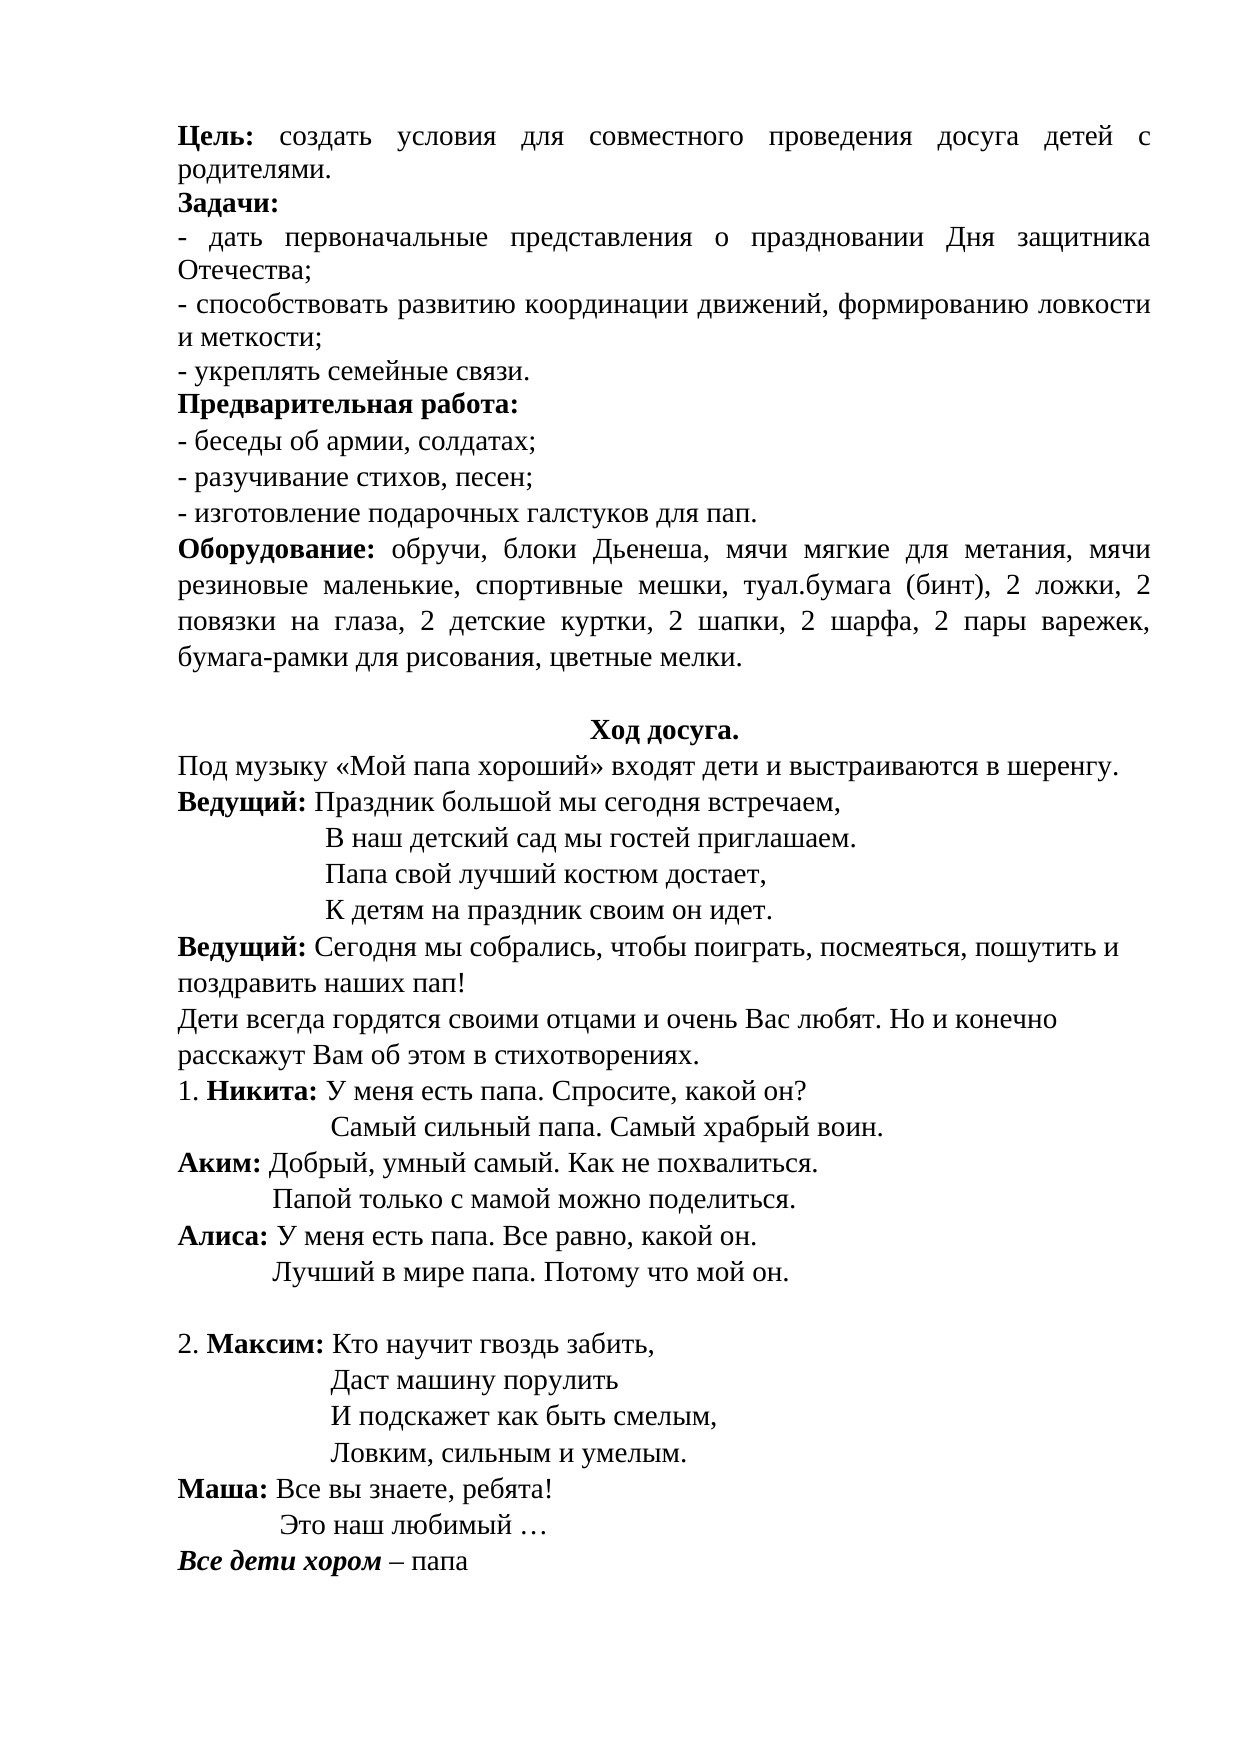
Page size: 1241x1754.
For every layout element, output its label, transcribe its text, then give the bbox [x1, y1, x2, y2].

text Все дети хором – папа [177, 1543, 1152, 1577]
text Самый сильный папа. Самый храбрый воин. [177, 1109, 1152, 1143]
text Ведущий: Сегодня мы собрались, чтобы поиграть, посмеяться, пошутить и поздравить наших пап! [177, 929, 1152, 998]
text Дети всегда гордятся своими отцами и очень Вас любят. Но и конечно расскажут Вам об этом в стихотворениях. [177, 1001, 1152, 1071]
text - разучивание стихов, песен; [177, 459, 1152, 492]
text Папой только с мамой можно поделиться. [177, 1182, 1152, 1215]
text Ход досуга. [177, 712, 1152, 745]
text Под музыку «Мой папа хороший» входят дети и выстраиваются в шеренгу. [177, 748, 1152, 781]
text К детям на праздник своим он идет. [325, 892, 1152, 926]
text Даст машину порулить [177, 1362, 1152, 1396]
text Алиса: У меня есть папа. Все равно, какой он. [177, 1218, 1152, 1251]
text 2. Максим: Кто научит гвоздь забить, [177, 1326, 1152, 1360]
text Цель: создать условия для совместного проведения досуга детей с родителями. [177, 118, 1152, 185]
text И подскажет как быть смелым, [177, 1398, 1152, 1432]
text Маша: Все вы знаете, ребята! [177, 1471, 1152, 1504]
text Это наш любимый … [177, 1507, 1152, 1541]
text Папа свой лучший костюм достает, [325, 856, 1152, 890]
text - изготовление подарочных галстуков для пап. [177, 495, 1152, 528]
text Ведущий: Праздник большой мы сегодня встречаем, [177, 784, 1152, 818]
text - дать первоначальные представления о праздновании Дня защитника Отечества; [177, 219, 1152, 286]
text - укреплять семейные связи. [177, 353, 1152, 386]
text Ловким, сильным и умелым. [177, 1435, 1152, 1468]
text Оборудование: обручи, блоки Дьенеша, мячи мягкие для метания, мячи резиновые маленькие, спортивные мешки, туал.бумага (бинт), 2 ложки, 2 повязки на глаза, 2 детские куртки, 2 шапки, 2 шарфа, 2 пары варежек, бумага-рамки для рисования, цветные мелки. [177, 531, 1152, 673]
text Задачи: [177, 185, 1152, 219]
text - способствовать развитию координации движений, формированию ловкости и меткости; [177, 286, 1152, 353]
text - беседы об армии, солдатах; [177, 423, 1152, 456]
text 1. Никита: У меня есть папа. Спросите, какой он? [177, 1073, 1152, 1107]
text Предварительная работа: [177, 386, 1152, 420]
text В наш детский сад мы гостей приглашаем. [325, 820, 1152, 854]
text Аким: Добрый, умный самый. Как не похвалиться. [177, 1146, 1152, 1179]
text Лучший в мире папа. Потому что мой он. [177, 1254, 1152, 1287]
